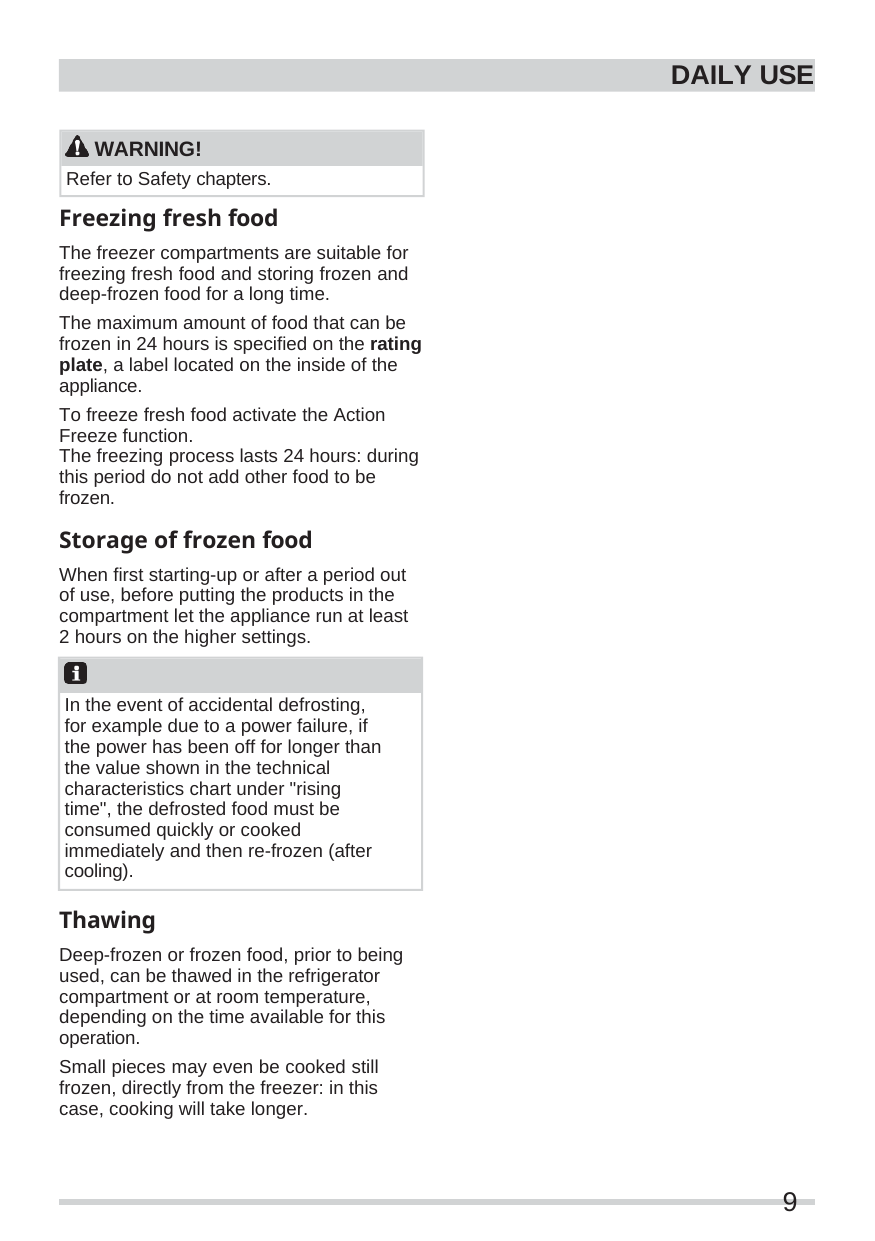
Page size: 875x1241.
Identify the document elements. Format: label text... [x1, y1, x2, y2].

picture [65, 135, 89, 157]
text The freezer compartments are suitable for freezing fresh food and storing frozen and deep-frozen food for a long time. [59, 243, 408, 305]
subtitle Storage of frozen food [59, 523, 855, 555]
text The maximum amount of food that can be frozen in 24 hours is specified on the rating plate, a label located on the inside of the appliance. [59, 313, 422, 396]
subtitle Freezing fresh food [59, 202, 855, 233]
text Deep-frozen or frozen food, prior to being used, can be thawed in the refrigerator compartment or at room temperature, depending on the time available for this operation. [59, 945, 422, 1048]
subtitle Thawing [59, 667, 855, 935]
text Small pieces may even be cooked still frozen, directly from the freezer: in this case, cooking will take longer. [59, 1057, 378, 1119]
text To freeze fresh food activate the Action Freeze function. [59, 405, 422, 446]
text The freezing process lasts 24 hours: during this period do not add other food to be frozen. [59, 446, 422, 508]
picture [64, 662, 87, 667]
text When first starting-up or after a period out of use, before putting the products in the compartment let the appliance run at least 2 hours on the higher settings. [59, 564, 411, 647]
